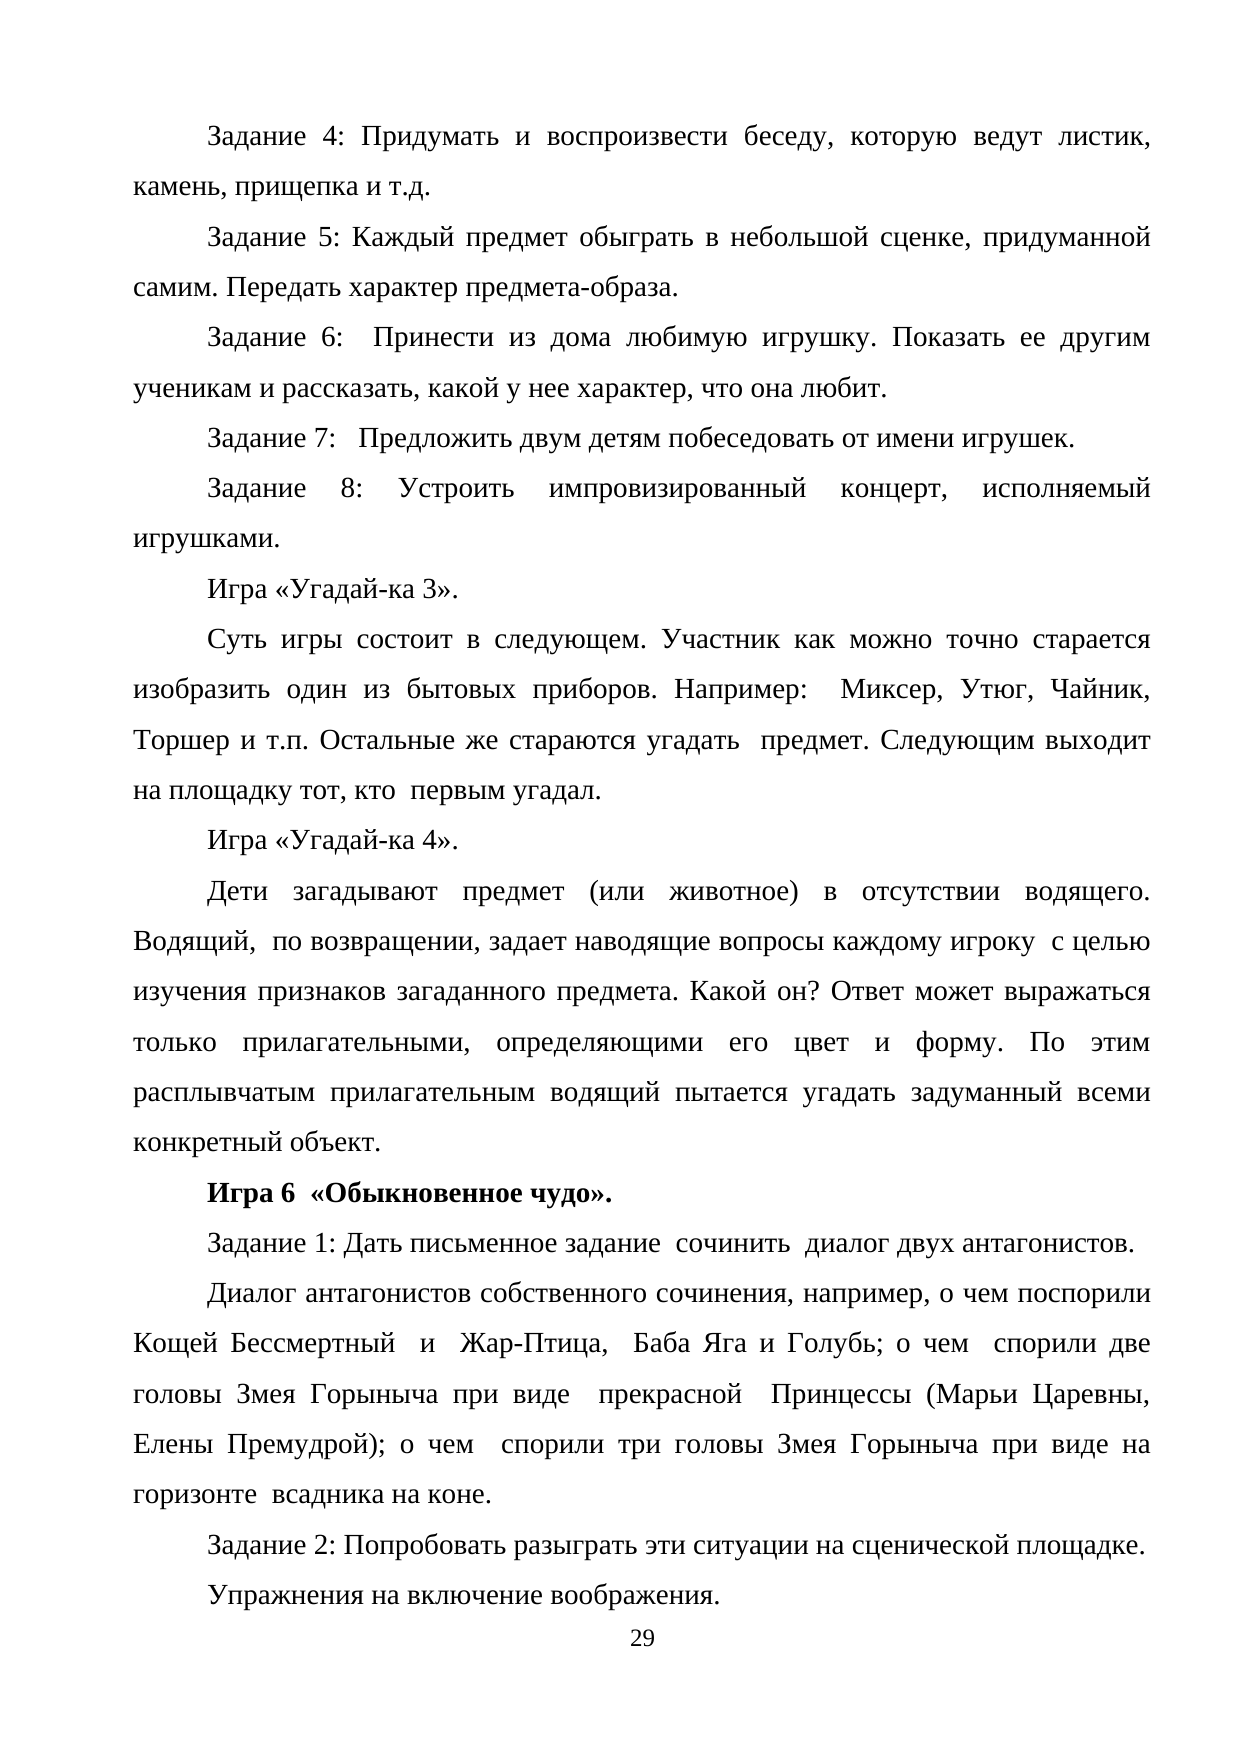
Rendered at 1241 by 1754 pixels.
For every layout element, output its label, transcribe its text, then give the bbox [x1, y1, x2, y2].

text Задание 8: Устроить импровизированный концерт, исполняемый игрушками. [133, 470, 1152, 554]
text Диалог антагонистов собственного сочинения, например, о чем поспорили Кощей Бессмертный и Жар-Птица, Баба Яга и Голубь; о чем спорили две головы Змея Горыныча при виде прекрасной Принцессы (Марьи Царевны, Елены Премудрой); о чем спорили три головы Змея Горыныча при виде на горизонте всадника на коне. [133, 1275, 1152, 1510]
list Игра 6 «Обыкновенное чудо». [207, 1175, 1152, 1208]
text Задание 4: Придумать и воспроизвести беседу, которую ведут листик, камень, прищепка и т.д. [133, 118, 1152, 202]
text Задание 2: Попробовать разыграть эти ситуации на сценической площадке. [133, 1527, 1152, 1560]
text Задание 6: Принести из дома любимую игрушку. Показать ее другим ученикам и рассказать, какой у нее характер, что она любит. [133, 319, 1152, 403]
text Суть игры состоит в следующем. Участник как можно точно старается изобразить один из бытовых приборов. Например: Миксер, Утюг, Чайник, Торшер и т.п. Остальные же стараются угадать предмет. Следующим выходит на площадку тот, кто первым угадал. [133, 621, 1152, 806]
text Задание 7: Предложить двум детям побеседовать от имени игрушек. [133, 420, 1152, 453]
text Игра «Угадай-ка 4». [133, 822, 1152, 856]
text Дети загадывают предмет (или животное) в отсутствии водящего. Водящий, по возвращении, задает наводящие вопросы каждому игроку с целью изучения признаков загаданного предмета. Какой он? Ответ может выражаться только прилагательными, определяющими его цвет и форму. По этим расплывчатым прилагательным водящий пытается угадать задуманный всеми конкретный объект. [133, 873, 1152, 1158]
text Задание 1: Дать письменное задание сочинить диалог двух антагонистов. [133, 1225, 1152, 1258]
text Упражнения на включение воображения. [133, 1577, 1152, 1611]
text Игра «Угадай-ка 3». [133, 571, 1152, 604]
text Задание 5: Каждый предмет обыграть в небольшой сценке, придуманной самим. Передать характер предмета-образа. [133, 219, 1152, 303]
